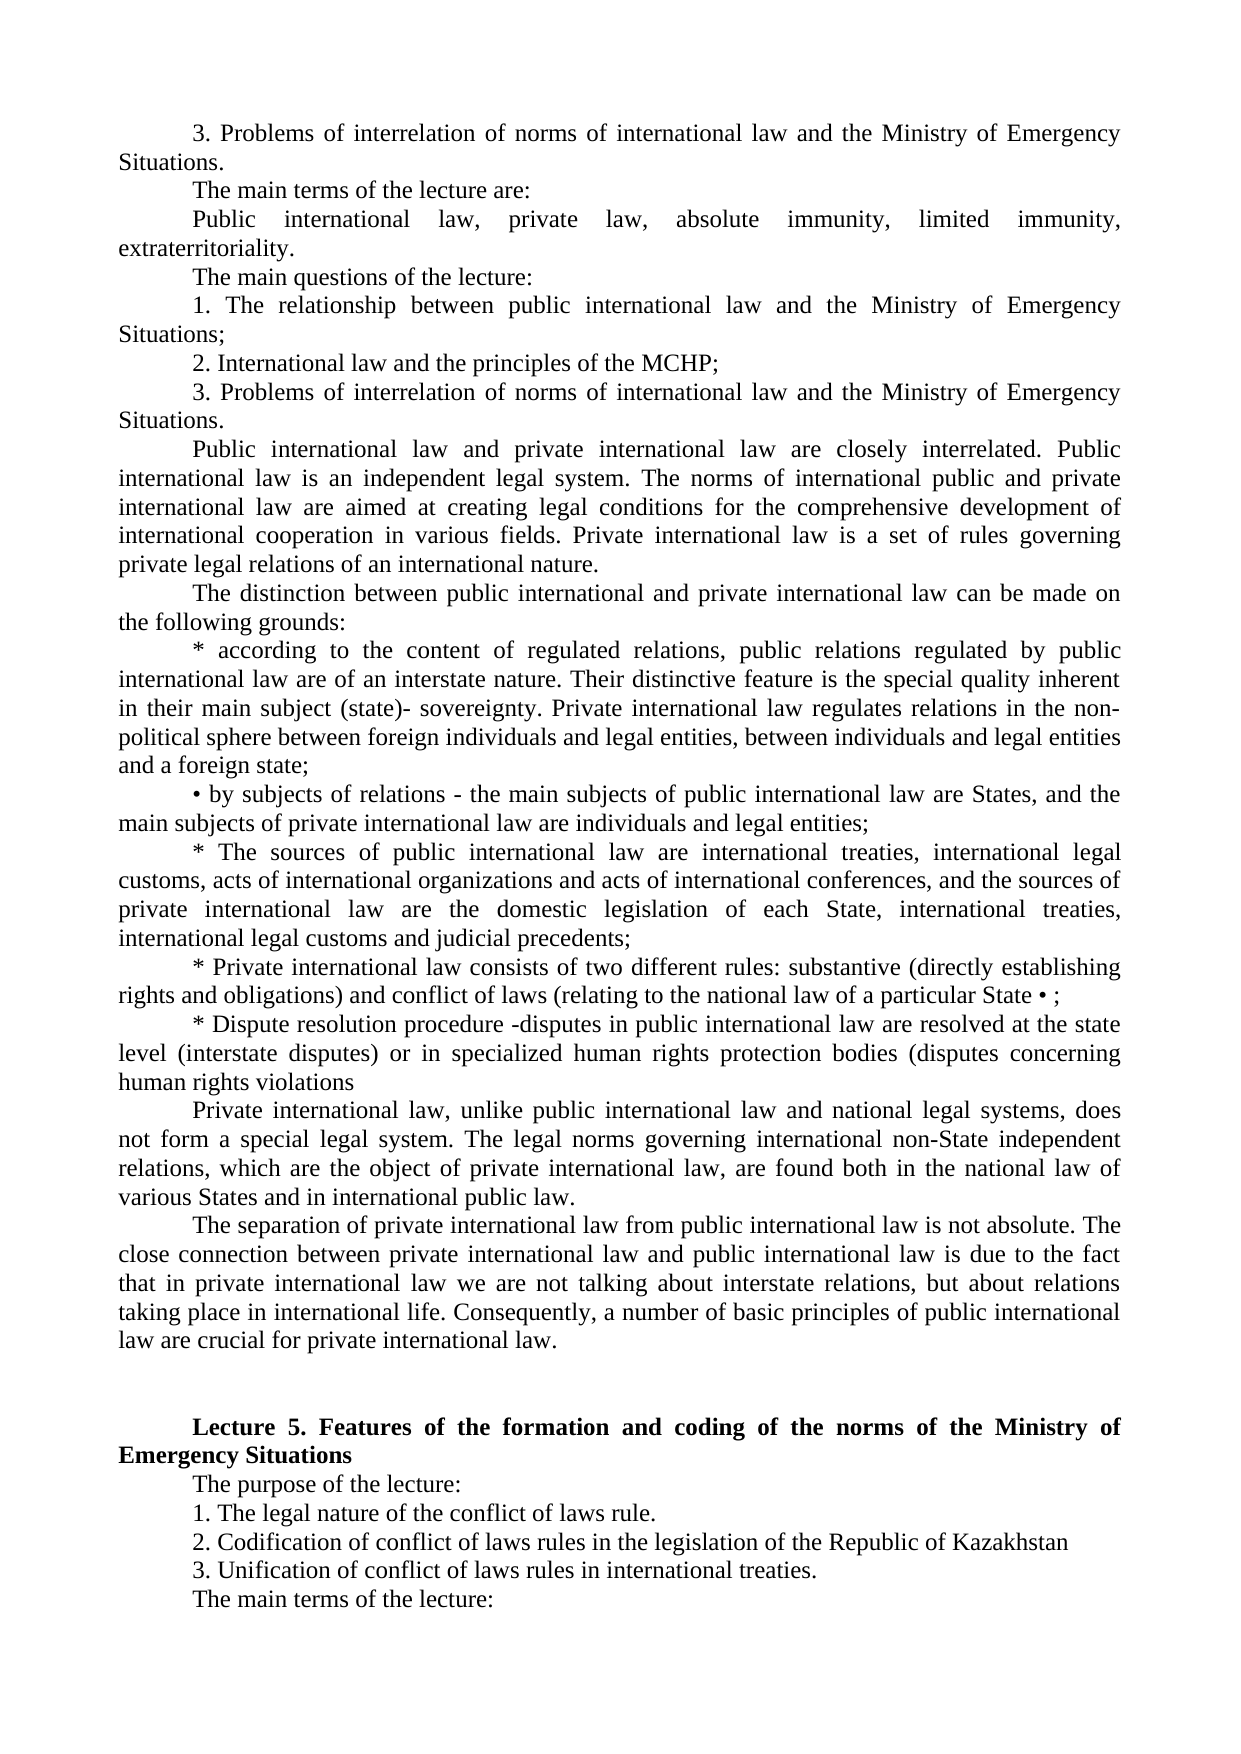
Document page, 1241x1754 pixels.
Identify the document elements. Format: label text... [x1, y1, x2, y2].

text Lecture 5. Features of the formation and coding of the norms of the Ministry of Emergency Situations [118, 1412, 1122, 1469]
text The separation of private international law from public international law is not absolute. The close connection between private international law and public international law is due to the fact that in private international law we are not talking about interstate relations, but about relations taking place in international life. Consequently, a number of basic principles of public international law are crucial for private international law. [118, 1211, 1122, 1354]
text 2. International law and the principles of the MCHP; [118, 348, 1122, 377]
text The distinction between public international and private international law can be made on the following grounds: [118, 578, 1122, 636]
text The main terms of the lecture are: [118, 176, 1122, 204]
text Private international law, unlike public international law and national legal systems, does not form a special legal system. The legal norms governing international non-State independent relations, which are the object of private international law, are found both in the national law of various States and in international public law. [118, 1096, 1122, 1211]
text 2. Codification of conflict of laws rules in the legislation of the Republic of Kazakhstan [118, 1527, 1122, 1556]
text 1. The legal nature of the conflict of laws rule. [118, 1498, 1122, 1527]
text * Private international law consists of two different rules: substantive (directly establishing rights and obligations) and conflict of laws (relating to the national law of a particular State • ; [118, 952, 1122, 1009]
text The purpose of the lecture: [118, 1469, 1122, 1498]
text * The sources of public international law are international treaties, international legal customs, acts of international organizations and acts of international conferences, and the sources of private international law are the domestic legislation of each State, international treaties, international legal customs and judicial precedents; [118, 837, 1122, 952]
text 3. Unification of conflict of laws rules in international treaties. [118, 1556, 1122, 1584]
text * according to the content of regulated relations, public relations regulated by public international law are of an interstate nature. Their distinctive feature is the special quality inherent in their main subject (state)- sovereignty. Private international law regulates relations in the non-political sphere between foreign individuals and legal entities, between individuals and legal entities and a foreign state; [118, 636, 1122, 779]
text Public international law and private international law are closely interrelated. Public international law is an independent legal system. The norms of international public and private international law are aimed at creating legal conditions for the comprehensive development of international cooperation in various fields. Private international law is a set of rules governing private legal relations of an international nature. [118, 434, 1122, 578]
text 3. Problems of interrelation of norms of international law and the Ministry of Emergency Situations. [118, 118, 1122, 176]
text The main terms of the lecture: [118, 1584, 1122, 1613]
text The main questions of the lecture: [118, 262, 1122, 291]
text 1. The relationship between public international law and the Ministry of Emergency Situations; [118, 291, 1122, 348]
text • by subjects of relations - the main subjects of public international law are States, and the main subjects of private international law are individuals and legal entities; [118, 779, 1122, 837]
text 3. Problems of interrelation of norms of international law and the Ministry of Emergency Situations. [118, 377, 1122, 434]
text * Dispute resolution procedure -disputes in public international law are resolved at the state level (interstate disputes) or in specialized human rights protection bodies (disputes concerning human rights violations [118, 1009, 1122, 1096]
text Public international law, private law, absolute immunity, limited immunity, extraterritoriality. [118, 204, 1122, 262]
